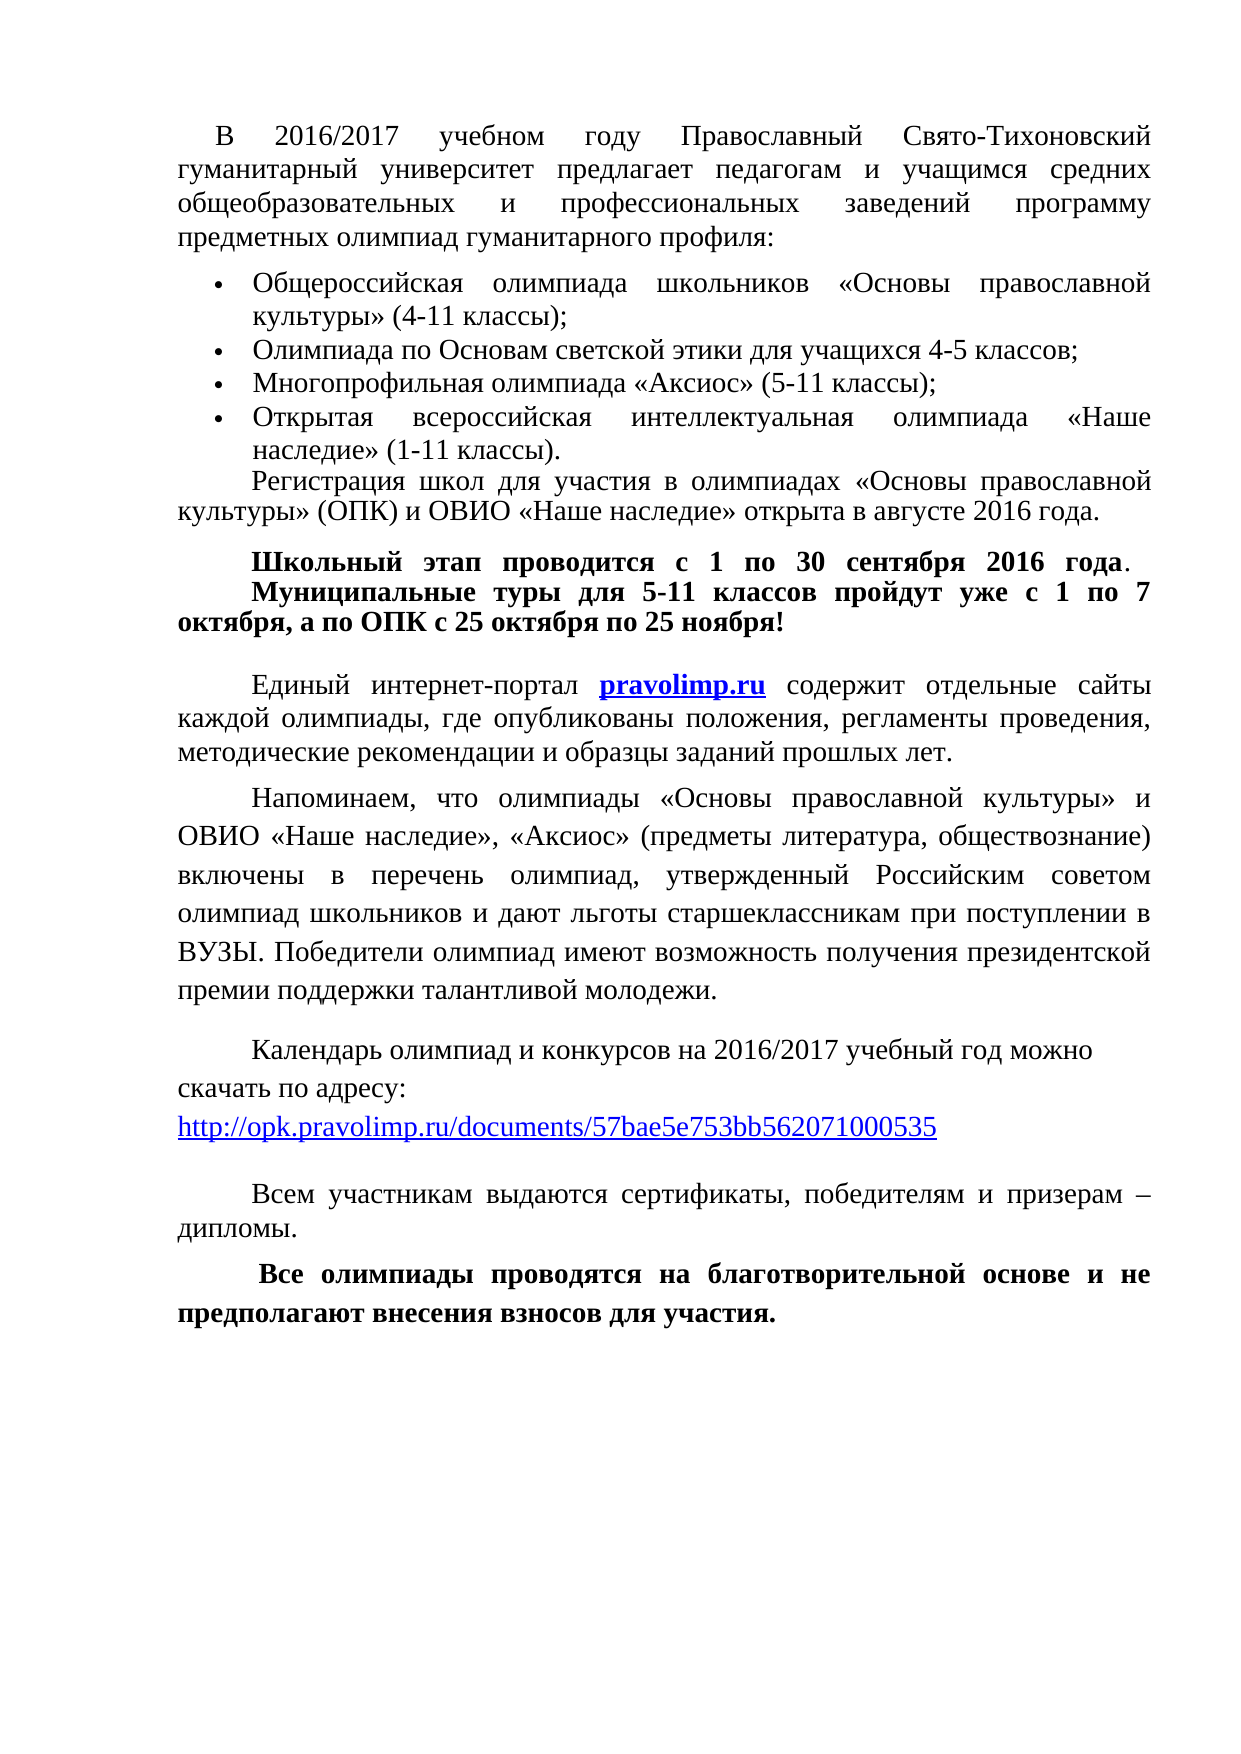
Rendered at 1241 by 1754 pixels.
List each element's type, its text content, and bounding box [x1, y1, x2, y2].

list Открытая всероссийская интеллектуальная олимпиада «Наше наследие» (1-11 классы). [215, 399, 1152, 466]
text Единый интернет-портал pravolimp.ru содержит отдельные сайты каждой олимпиады, где опубликованы положения, регламенты проведения, методические рекомендации и образцы заданий прошлых лет. [177, 667, 1152, 767]
text В 2016/2017 учебном году Православный Свято-Тихоновский гуманитарный университет предлагает педагогам и учащимся средних общеобразовательных и профессиональных заведений программу предметных олимпиад гуманитарного профиля: [177, 118, 1152, 252]
text Календарь олимпиад и конкурсов на 2016/2017 учебный год можно скачать по адресу: http://opk.pravolimp.ru/documents/57bae5e753bb562071000535 [177, 1032, 1152, 1142]
text Всем участникам выдаются сертификаты, победителям и призерам – дипломы. [177, 1177, 1152, 1244]
text Все олимпиады проводятся на благотворительной основе и не предполагают внесения взносов для участия. [177, 1256, 1152, 1328]
text Школьный этап проводится с 1 по 30 сентября 2016 года. Муниципальные туры для 5-11 классов пройдут уже с 1 по 7 октября, а по ОПК с 25 октября по 25 ноября! [177, 547, 1152, 638]
text Регистрация школ для участия в олимпиадах «Основы православной культуры» (ОПК) и ОВИО «Наше наследие» открыта в августе 2016 года. [177, 466, 1152, 526]
list Многопрофильная олимпиада «Аксиос» (5-11 классы); [215, 365, 1152, 399]
list Олимпиада по Основам светской этики для учащихся 4-5 классов; [215, 332, 1152, 365]
list Общероссийская олимпиада школьников «Основы православной культуры» (4-11 классы); [215, 265, 1152, 332]
text Напоминаем, что олимпиады «Основы православной культуры» и ОВИО «Наше наследие», «Аксиос» (предметы литература, обществознание) включены в перечень олимпиад, утвержденный Российским советом олимпиад школьников и дают льготы старшеклассникам при поступлении в ВУЗЫ. Победители олимпиад имеют возможность получения президентской премии поддержки талантливой молодежи. [177, 780, 1152, 1006]
